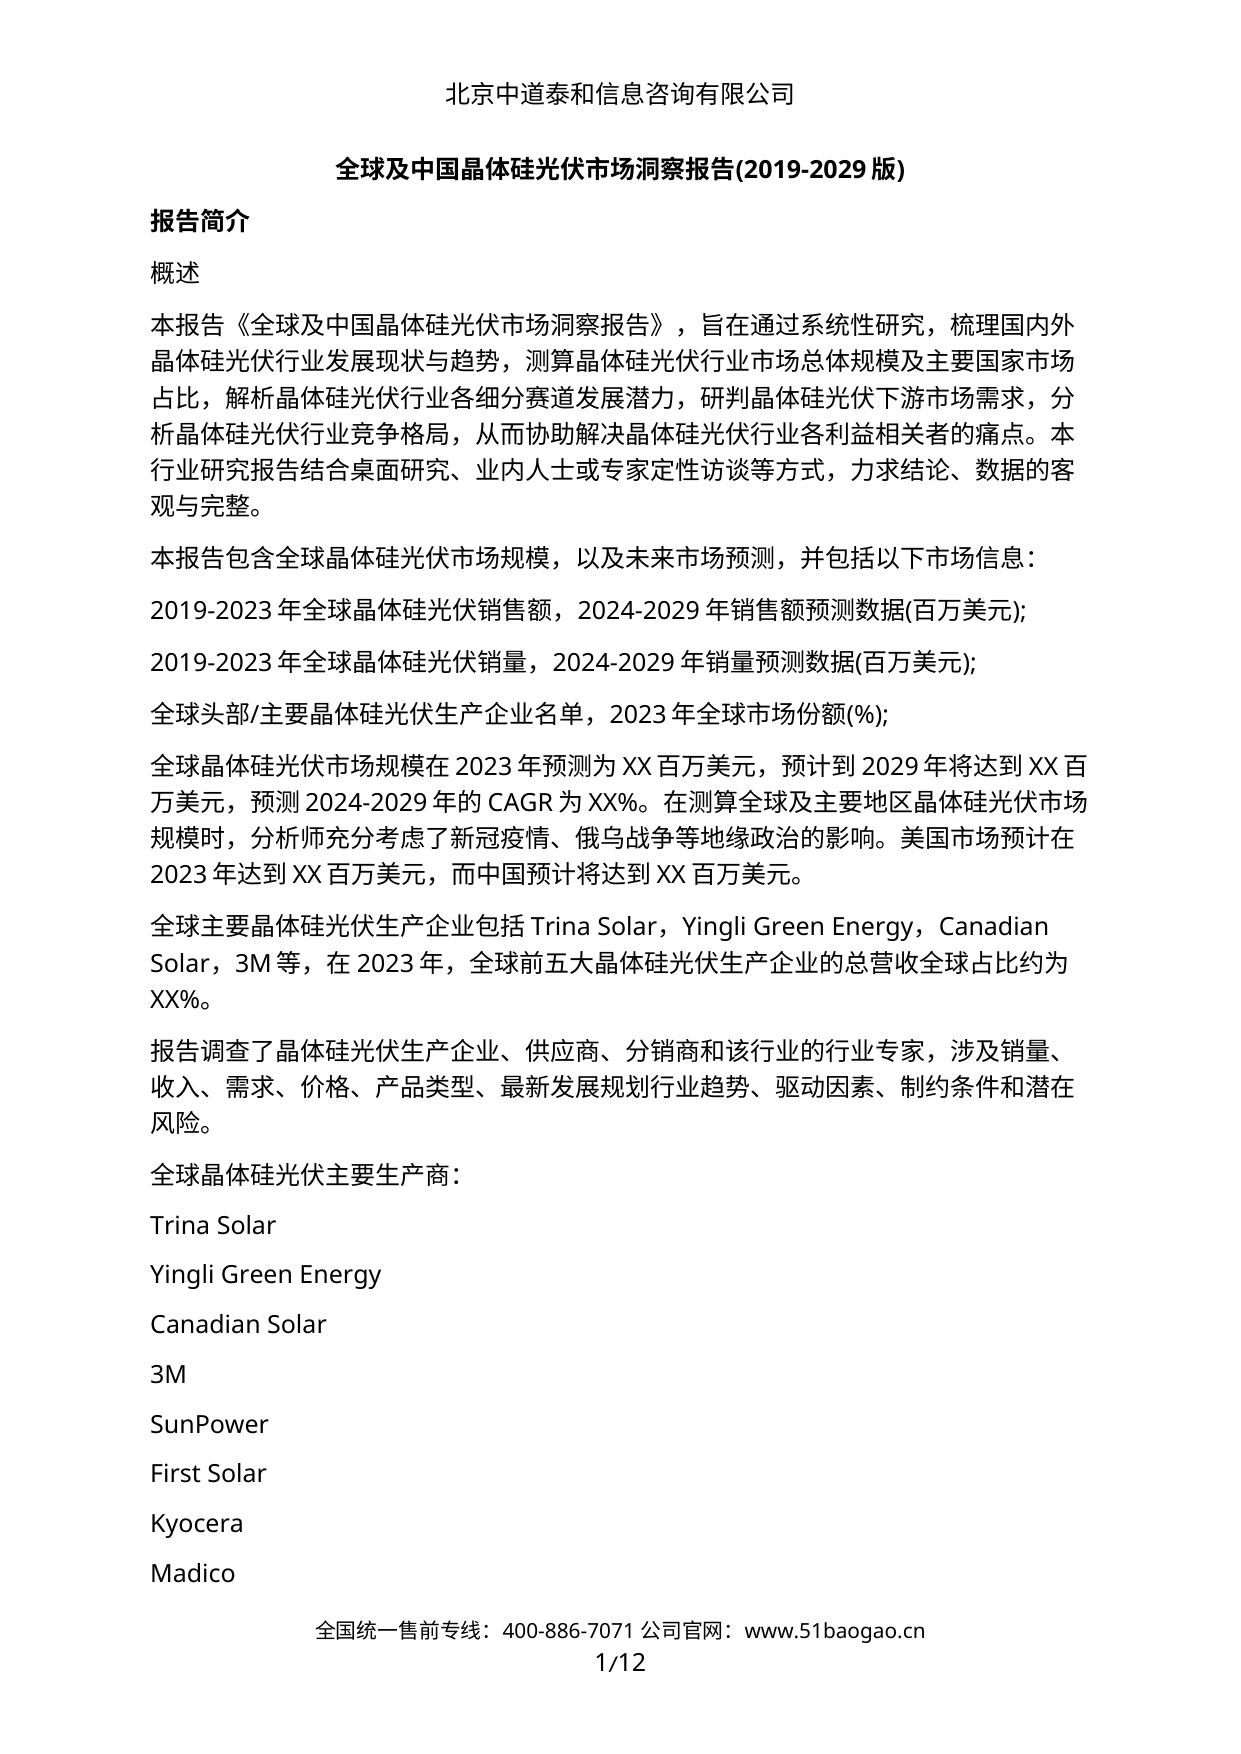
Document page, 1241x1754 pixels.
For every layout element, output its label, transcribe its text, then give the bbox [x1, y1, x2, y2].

text 本报告《全球及中国晶体硅光伏市场洞察报告》，旨在通过系统性研究，梳理国内外晶体硅光伏行业发展现状与趋势，测算晶体硅光伏行业市场总体规模及主要国家市场占比，解析晶体硅光伏行业各细分赛道发展潜力，研判晶体硅光伏下游市场需求，分析晶体硅光伏行业竞争格局，从而协助解决晶体硅光伏行业各利益相关者的痛点。本行业研究报告结合桌面研究、业内人士或专家定性访谈等方式，力求结论、数据的客观与完整。 [150, 306, 1090, 523]
text Kyocera [150, 1506, 1090, 1540]
text 全球及中国晶体硅光伏市场洞察报告(2019-2029版) [150, 150, 1090, 186]
text Canadian Solar [150, 1307, 1090, 1341]
text 全球主要晶体硅光伏生产企业包括 Trina Solar，Yingli Green Energy，Canadian Solar，3M等，在2023年，全球前五大晶体硅光伏生产企业的总营收全球占比约为XX%。 [150, 907, 1090, 1016]
text 全球头部/主要晶体硅光伏生产企业名单，2023年全球市场份额(%); [150, 694, 1090, 731]
text 报告简介 [150, 202, 1090, 238]
text 全球晶体硅光伏市场规模在2023年预测为XX百万美元，预计到2029年将达到XX百万美元，预测2024-2029年的CAGR为XX%。在测算全球及主要地区晶体硅光伏市场规模时，分析师充分考虑了新冠疫情、俄乌战争等地缘政治的影响。美国市场预计在2023年达到XX百万美元，而中国预计将达到XX百万美元。 [150, 746, 1090, 891]
text Yingli Green Energy [150, 1257, 1090, 1291]
text 全球晶体硅光伏主要生产商： [150, 1156, 1090, 1192]
text 本报告包含全球晶体硅光伏市场规模，以及未来市场预测，并包括以下市场信息： [150, 539, 1090, 575]
text 3M [150, 1357, 1090, 1391]
text SunPower [150, 1406, 1090, 1440]
text 报告调查了晶体硅光伏生产企业、供应商、分销商和该行业的行业专家，涉及销量、收入、需求、价格、产品类型、最新发展规划行业趋势、驱动因素、制约条件和潜在风险。 [150, 1031, 1090, 1140]
text 2019-2023年全球晶体硅光伏销售额，2024-2029年销售额预测数据(百万美元); [150, 591, 1090, 627]
text 概述 [150, 254, 1090, 290]
text Madico [150, 1555, 1090, 1589]
text 2019-2023年全球晶体硅光伏销量，2024-2029年销量预测数据(百万美元); [150, 642, 1090, 679]
text First Solar [150, 1456, 1090, 1490]
text Trina Solar [150, 1207, 1090, 1242]
